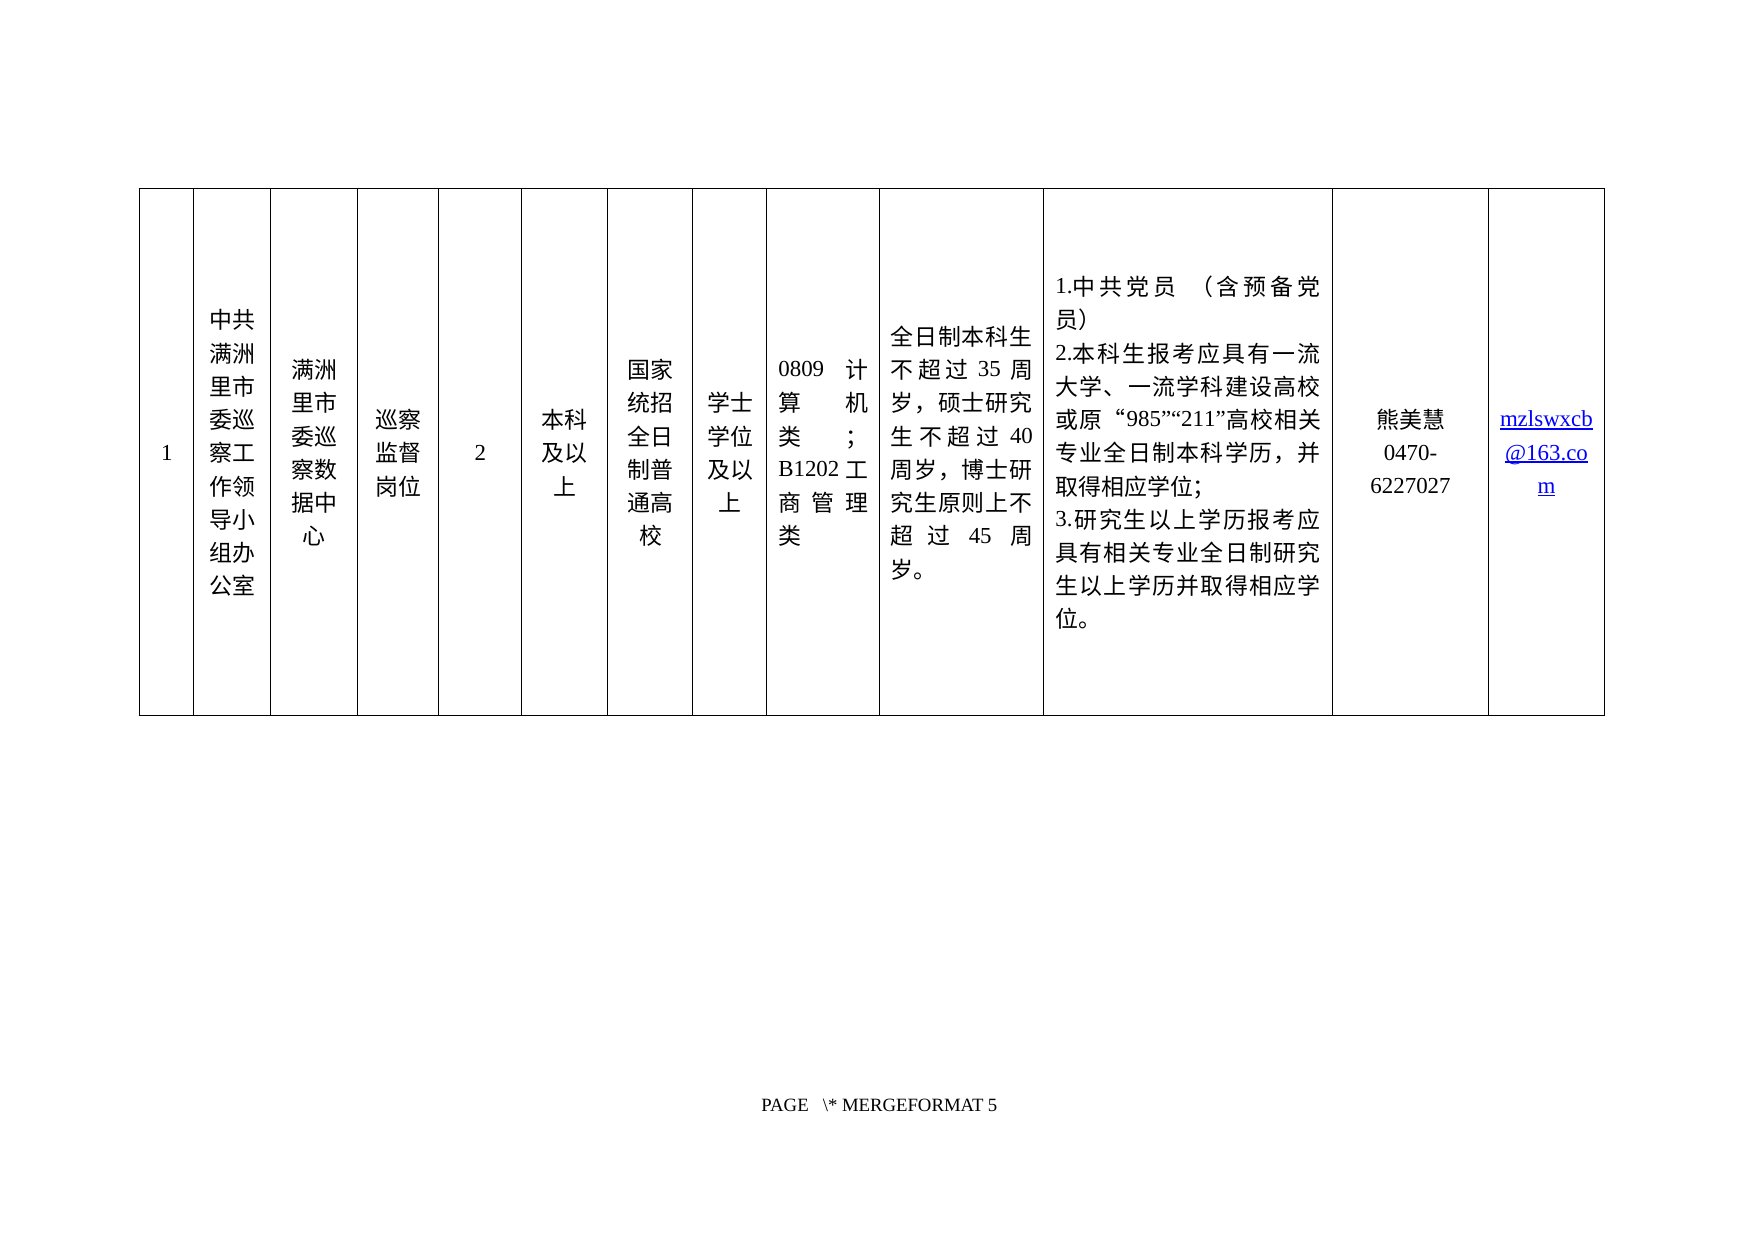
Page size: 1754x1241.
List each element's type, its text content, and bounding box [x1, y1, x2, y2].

table_cell 全日制本科生不超过35周岁，硕士研究生不超过40周岁，博士研究生原则上不超过45周岁。 [880, 189, 1043, 714]
table_cell 1 [140, 189, 193, 714]
table_cell 2 [439, 189, 521, 714]
table_cell 国家统招全日制普通高校 [608, 189, 692, 714]
table_cell 熊美慧 0470-6227027 [1333, 189, 1488, 714]
table_cell 0809计算机类；B1202工商管理类 [767, 189, 879, 714]
table_cell 本科及以上 [522, 189, 607, 714]
table_cell 中共党员 （含预备党员） 本科生报考应具有一流大学、一流学科建设高校或原“985”“211”高校相关专业全日制本科学历，并取得相应学位； 3.研究生以上学历报考应具有相关专业全日制研究生以上学历并取得相应学位。 [1044, 189, 1332, 714]
table_cell 中共满洲里市委巡察工作领导小组办公室 [194, 189, 270, 714]
table_cell mzlswxcb@163.com [1489, 189, 1604, 714]
table_cell 巡察监督岗位 [358, 189, 438, 714]
table_cell 学士学位及以上 [693, 189, 766, 714]
table_cell 满洲里市委巡察数据中心 [271, 189, 357, 714]
